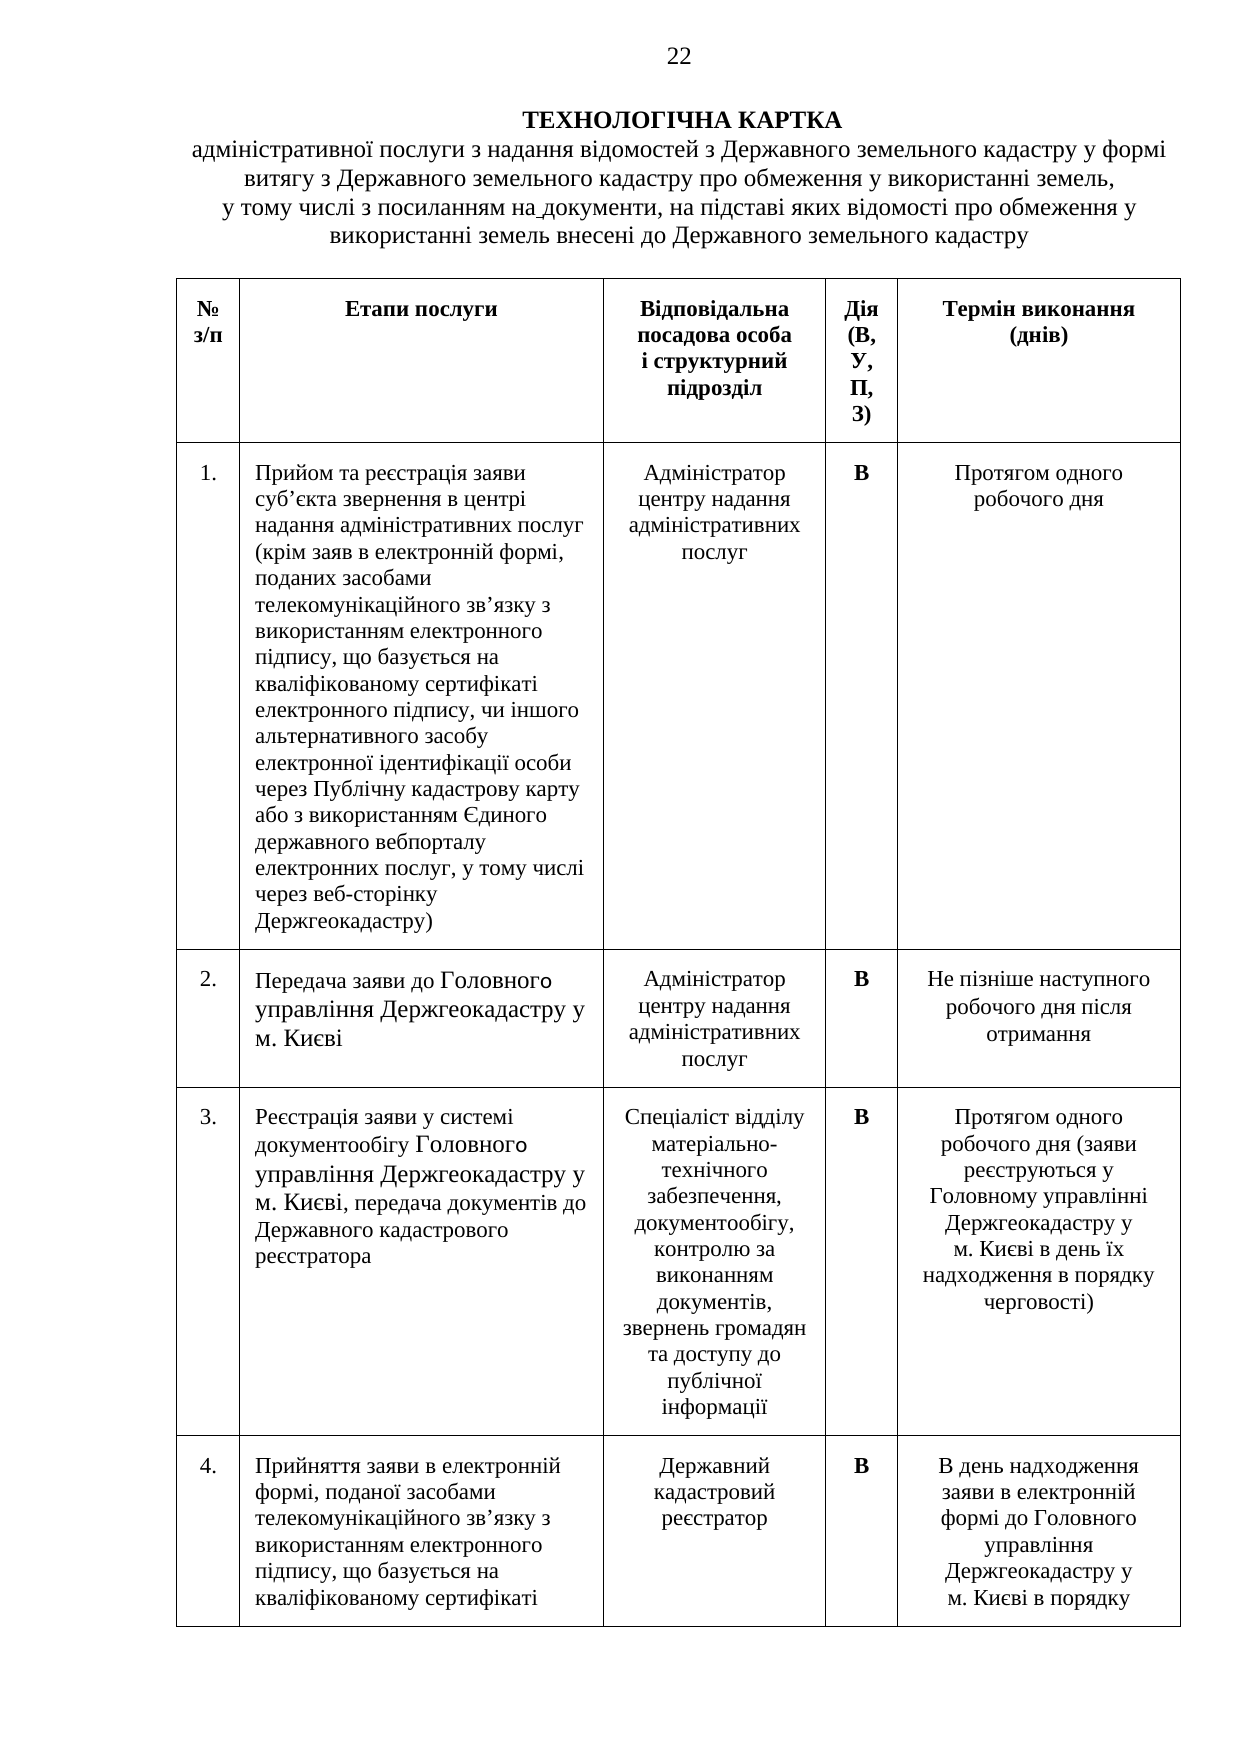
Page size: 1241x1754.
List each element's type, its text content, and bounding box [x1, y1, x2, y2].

table_cell В [826, 1436, 897, 1626]
table_cell Адміністратор центру надання адміністративних послуг [604, 950, 825, 1087]
table_cell Прийом та реєстрація заяви суб’єкта звернення в центрі надання адміністративних послуг (крім заяв в електронній формі, поданих засобами телекомунікаційного зв’язку з використанням електронного підпису, що базується на кваліфікованому сертифікаті електронного підпису, чи іншого альтернативного засобу електронної ідентифікації особи через Публічну кадастрову карту або з використанням Єдиного державного вебпорталу електронних послуг, у тому числі через веб-сторінку Держгеокадастру) [240, 443, 603, 949]
table_cell В [826, 1088, 897, 1435]
table_cell Реєстрація заяви у системі документообігу Головного управління Держгеокадастру у м. Києві, передача документів до Державного кадастрового реєстратора [240, 1088, 603, 1435]
table_cell Спеціаліст відділу матеріально-технічного забезпечення, документообігу, контролю за виконанням документів, звернень громадян та доступу до публічної інформації [604, 1088, 825, 1435]
table_cell В [826, 950, 897, 1087]
text ТЕХНОЛОГІЧНА КАРТКА [177, 98, 1181, 134]
table_cell 3. [177, 1088, 239, 1435]
text у тому числі з посиланням на документи, на підставі яких відомості про обмеження у використанні земель внесені до Державного земельного кадастру [1029, 192, 1181, 249]
table_header Етапи послуги [240, 279, 603, 442]
table_cell Протягом одного робочого дня [898, 443, 1180, 949]
table_header № з/п [177, 279, 239, 442]
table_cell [604, 1436, 825, 1626]
table_cell Не пізніше наступного робочого дня після отримання [898, 950, 1180, 1087]
table_cell 2. [177, 950, 239, 1087]
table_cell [898, 1436, 1180, 1626]
table_cell В [826, 443, 897, 949]
text у тому числі з посиланням на документи, на підставі яких відомості про обмеження у використанні земель внесені до Державного земельного кадастру [177, 192, 329, 249]
table_cell 4. [177, 1436, 239, 1626]
table_header Відповідальна посадова особа і структурний підрозділ [604, 279, 825, 442]
table_header Дія (В, У, П, З) [826, 279, 897, 442]
table_cell 1. [177, 443, 239, 949]
text адміністративної послуги з надання відомостей з Державного земельного кадастру у формі витягу з Державного земельного кадастру про обмеження у використанні земель, [177, 134, 1181, 192]
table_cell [240, 1436, 603, 1626]
table_cell Адміністратор центру надання адміністративних послуг [604, 443, 825, 949]
table_header Термін виконання (днів) [898, 279, 1180, 442]
table_cell Передача заяви до Головного управління Держгеокадастру у м. Києві [240, 950, 603, 1087]
table_cell Протягом одного робочого дня (заяви реєструються у Головному управлінні Держгеокадастру у м. Києві в день їх надходження в порядку черговості) [898, 1088, 1180, 1435]
